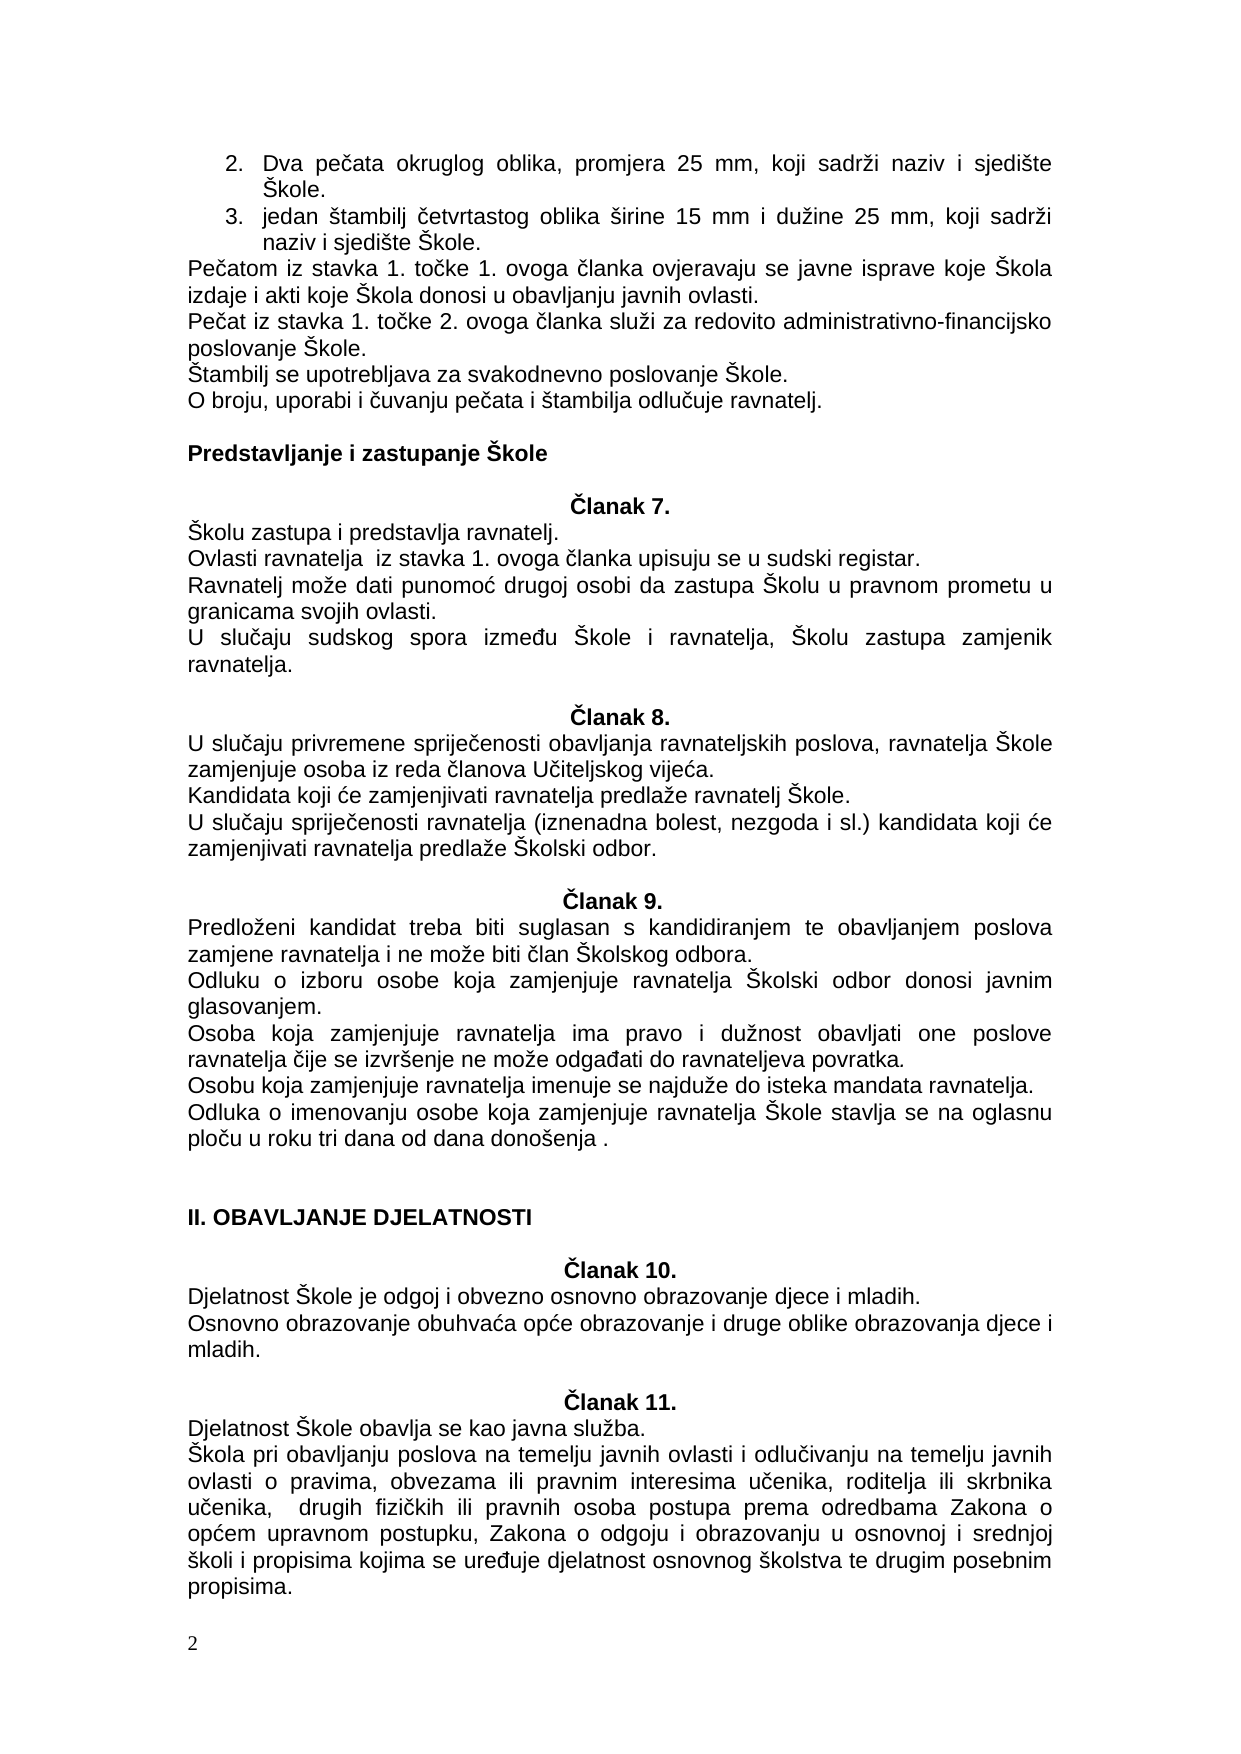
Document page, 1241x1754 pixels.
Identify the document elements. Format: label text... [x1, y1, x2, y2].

text Ravnatelj može dati punomoć drugoj osobi da zastupa Školu u pravnom prometu u granicama svojih ovlasti. [187, 572, 1053, 624]
text Odluka o imenovanju osobe koja zamjenjuje ravnatelja Škole stavlja se na oglasnu ploču u roku tri dana od dana donošenja . [187, 1099, 1053, 1151]
list jedan štambilj četvrtastog oblika širine 15 mm i dužine 25 mm, koji sadrži naziv i sjedište Škole. [225, 203, 1053, 255]
text Kandidata koji će zamjenjivati ravnatelja predlaže ravnatelj Škole. [187, 782, 1053, 809]
text Škola pri obavljanju poslova na temelju javnih ovlasti i odlučivanju na temelju javnih ovlasti o pravima, obvezama ili pravnim interesima učenika, roditelja ili skrbnika učenika, drugih fizičkih ili pravnih osoba postupa prema odredbama Zakona o općem upravnom postupku, Zakona o odgoju i obrazovanju u osnovnoj i srednjoj školi i propisima kojima se uređuje djelatnost osnovnog školstva te drugim posebnim propisima. [187, 1441, 1053, 1599]
text Štambilj se upotrebljava za svakodnevno poslovanje Škole. [187, 361, 1053, 387]
text Pečatom iz stavka 1. točke 1. ovoga članka ovjeravaju se javne isprave koje Škola izdaje i akti koje Škola donosi u obavljanju javnih ovlasti. [187, 255, 1053, 308]
text Članak 8. [187, 703, 1053, 730]
text II. OBAVLJANJE DJELATNOSTI [187, 1204, 1053, 1231]
text Članak 10. [187, 1257, 1053, 1283]
text U slučaju sudskog spora između Škole i ravnatelja, Školu zastupa zamjenik ravnatelja. [187, 624, 1053, 677]
text Odluku o izboru osobe koja zamjenjuje ravnatelja Školski odbor donosi javnim glasovanjem. [187, 967, 1053, 1020]
text Osnovno obrazovanje obuhvaća opće obrazovanje i druge oblike obrazovanja djece i mladih. [187, 1309, 1053, 1362]
text Djelatnost Škole je odgoj i obvezno osnovno obrazovanje djece i mladih. [187, 1283, 1053, 1309]
text U slučaju privremene spriječenosti obavljanja ravnateljskih poslova, ravnatelja Škole zamjenjuje osoba iz reda članova Učiteljskog vijeća. [187, 730, 1053, 782]
text Pečat iz stavka 1. točke 2. ovoga članka služi za redovito administrativno-financijsko poslovanje Škole. [187, 308, 1053, 361]
text Ovlasti ravnatelja iz stavka 1. ovoga članka upisuju se u sudski registar. [187, 545, 1053, 572]
text Članak 9. [187, 888, 1053, 914]
text Školu zastupa i predstavlja ravnatelj. [187, 519, 1053, 545]
text Predloženi kandidat treba biti suglasan s kandidiranjem te obavljanjem poslova zamjene ravnatelja i ne može biti član Školskog odbora. [187, 914, 1053, 967]
text U slučaju spriječenosti ravnatelja (iznenadna bolest, nezgoda i sl.) kandidata koji će zamjenjivati ravnatelja predlaže Školski odbor. [187, 809, 1053, 862]
list Dva pečata okruglog oblika, promjera 25 mm, koji sadrži naziv i sjedište Škole. [225, 150, 1053, 203]
text Članak 7. [187, 493, 1053, 519]
text Predstavljanje i zastupanje Škole [187, 440, 1053, 466]
text Osobu koja zamjenjuje ravnatelja imenuje se najduže do isteka mandata ravnatelja. [187, 1072, 1053, 1099]
text Djelatnost Škole obavlja se kao javna služba. [187, 1415, 1053, 1441]
text O broju, uporabi i čuvanju pečata i štambilja odlučuje ravnatelj. [187, 387, 1053, 413]
text Osoba koja zamjenjuje ravnatelja ima pravo i dužnost obavljati one poslove ravnatelja čije se izvršenje ne može odgađati do ravnateljeva povratka. [187, 1020, 1053, 1072]
text Članak 11. [187, 1389, 1053, 1415]
